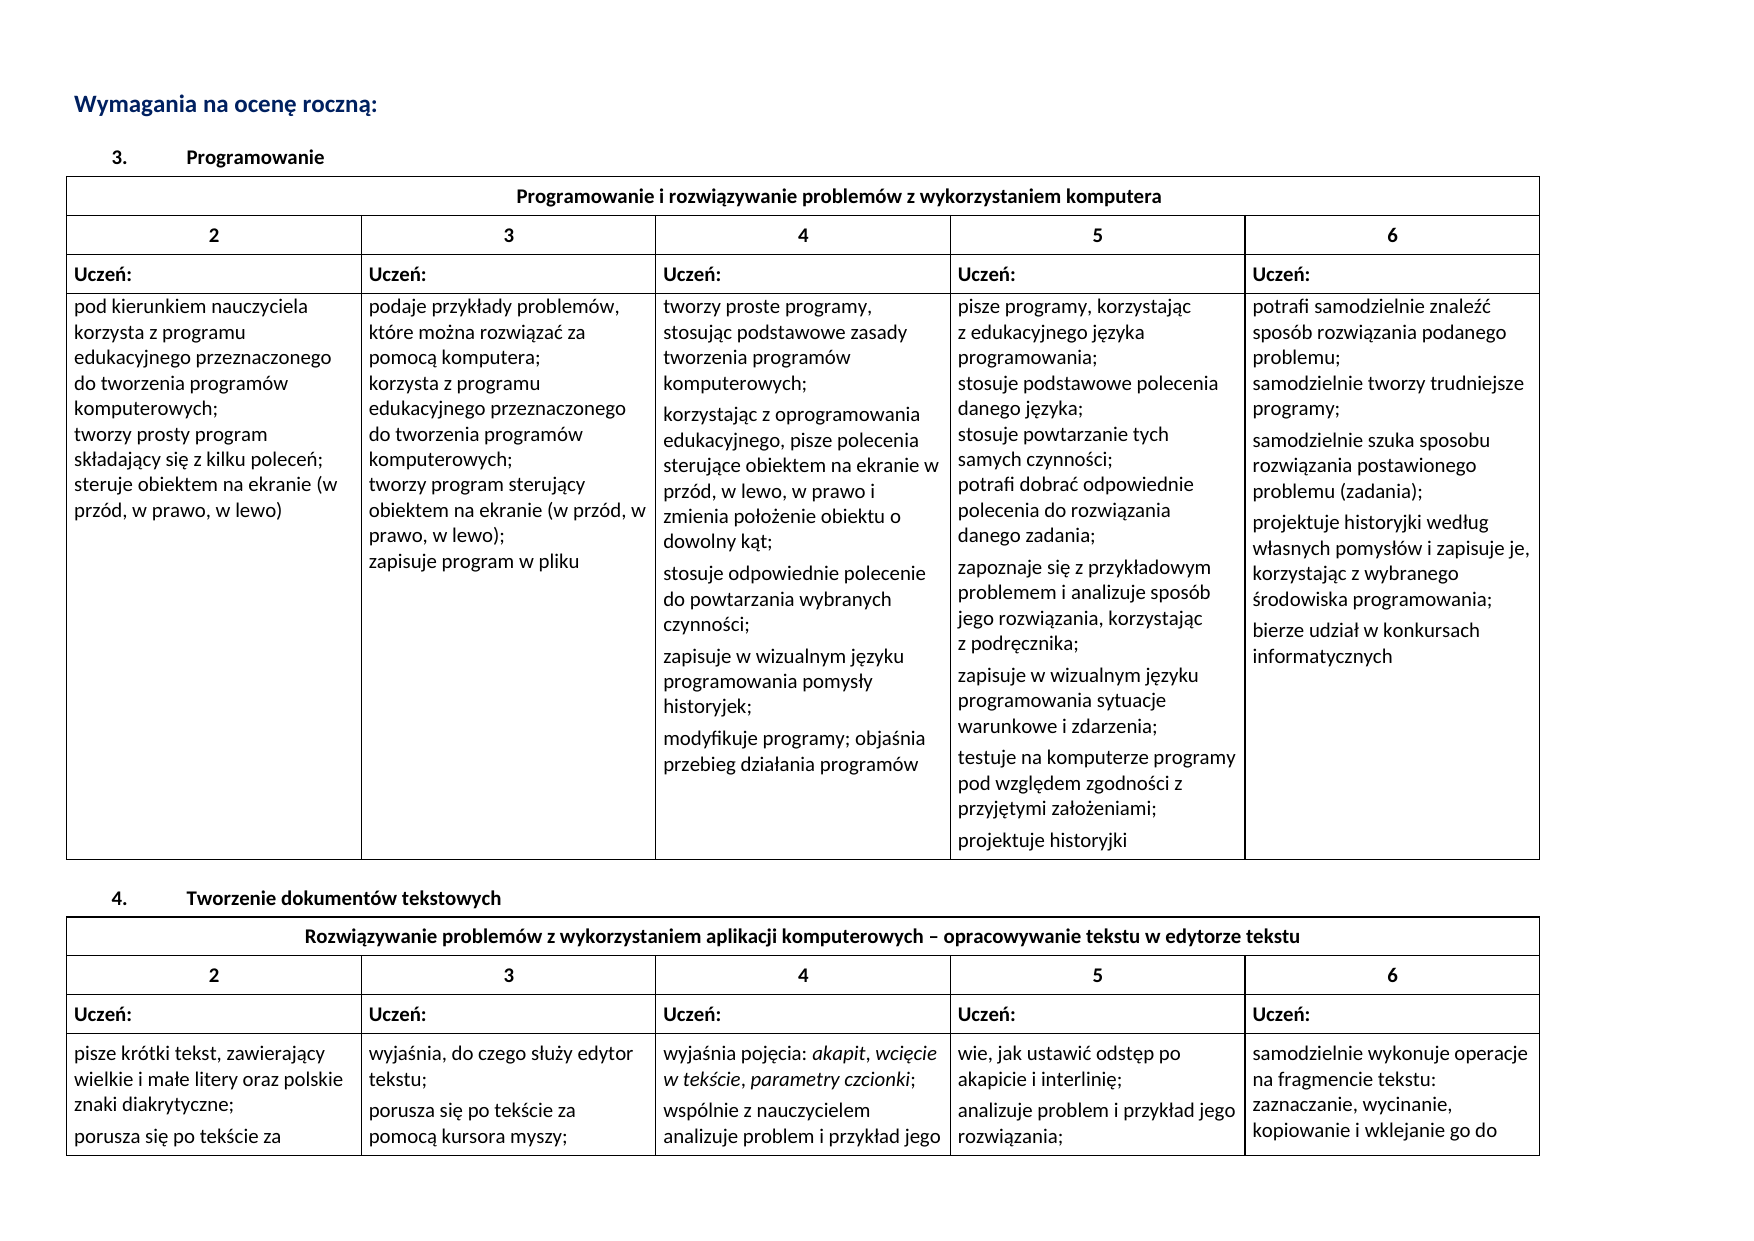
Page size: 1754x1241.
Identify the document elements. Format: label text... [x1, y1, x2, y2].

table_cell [1246, 1034, 1539, 1155]
table_cell 5 [951, 956, 1244, 994]
table_cell Uczeń: [1246, 995, 1539, 1033]
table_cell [656, 1034, 950, 1155]
table_cell 3 [362, 956, 655, 994]
table_cell tworzy proste programy, stosując podstawowe zasady tworzenia programów komputerowych; korzystając z oprogramowania edukacyjnego, pisze polecenia sterujące obiektem na ekranie w przód, w lewo, w prawo i zmienia położenie obiektu o dowolny kąt; stosuje odpowiednie polecenie do powtarzania wybranych czynności; zapisuje w wizualnym języku programowania pomysły historyjek; modyfikuje programy; objaśnia przebieg działania programów [656, 294, 950, 859]
table_cell 5 [951, 216, 1244, 254]
table_cell 6 [1246, 956, 1539, 994]
table_header Programowanie i rozwiązywanie problemów z wykorzystaniem komputera [67, 177, 1539, 215]
table_cell Uczeń: [951, 995, 1244, 1033]
table_cell 3 [362, 216, 655, 254]
subtitle Programowanie [111, 144, 1680, 169]
table_cell 6 [1246, 216, 1539, 254]
table_cell pisze programy, korzystając z edukacyjnego języka programowania; stosuje podstawowe polecenia danego języka; stosuje powtarzanie tych samych czynności; potrafi dobrać odpowiednie polecenia do rozwiązania danego zadania; zapoznaje się z przykładowym problemem i analizuje sposób jego rozwiązania, korzystając z podręcznika; zapisuje w wizualnym języku programowania sytuacje warunkowe i zdarzenia; testuje na komputerze programy pod względem zgodności z przyjętymi założeniami; projektuje historyjki [951, 294, 1244, 859]
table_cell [67, 1034, 361, 1155]
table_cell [362, 1034, 655, 1155]
table_cell Uczeń: [362, 995, 655, 1033]
table_cell Uczeń: [656, 255, 950, 293]
table_cell 4 [656, 216, 950, 254]
subtitle Tworzenie dokumentów tekstowych [111, 885, 1680, 910]
table_cell Uczeń: [362, 255, 655, 293]
text Wymagania na ocenę roczną: [74, 89, 1680, 119]
table_cell 4 [656, 956, 950, 994]
table_cell Uczeń: [951, 255, 1244, 293]
table_header Rozwiązywanie problemów z wykorzystaniem aplikacji komputerowych – opracowywanie tekstu w edytorze tekstu [67, 918, 1539, 955]
table_cell podaje przykłady problemów, które można rozwiązać za pomocą komputera; korzysta z programu edukacyjnego przeznaczonego do tworzenia programów komputerowych; tworzy program sterujący obiektem na ekranie (w przód, w prawo, w lewo); zapisuje program w pliku [362, 294, 655, 859]
table_cell Uczeń: [67, 995, 361, 1033]
table_cell Uczeń: [656, 995, 950, 1033]
table_cell Uczeń: [67, 255, 361, 293]
table_cell potrafi samodzielnie znaleźć sposób rozwiązania podanego problemu; samodzielnie tworzy trudniejsze programy; samodzielnie szuka sposobu rozwiązania postawionego problemu (zadania); projektuje historyjki według własnych pomysłów i zapisuje je, korzystając z wybranego środowiska programowania; bierze udział w konkursach informatycznych [1246, 294, 1539, 859]
table_cell pod kierunkiem nauczyciela korzysta z programu edukacyjnego przeznaczonego do tworzenia programów komputerowych; tworzy prosty program składający się z kilku poleceń; steruje obiektem na ekranie (w przód, w prawo, w lewo) [67, 294, 361, 859]
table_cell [951, 1034, 1244, 1155]
table_cell 2 [67, 216, 361, 254]
table_cell 2 [67, 956, 361, 994]
table_cell Uczeń: [1246, 255, 1539, 293]
